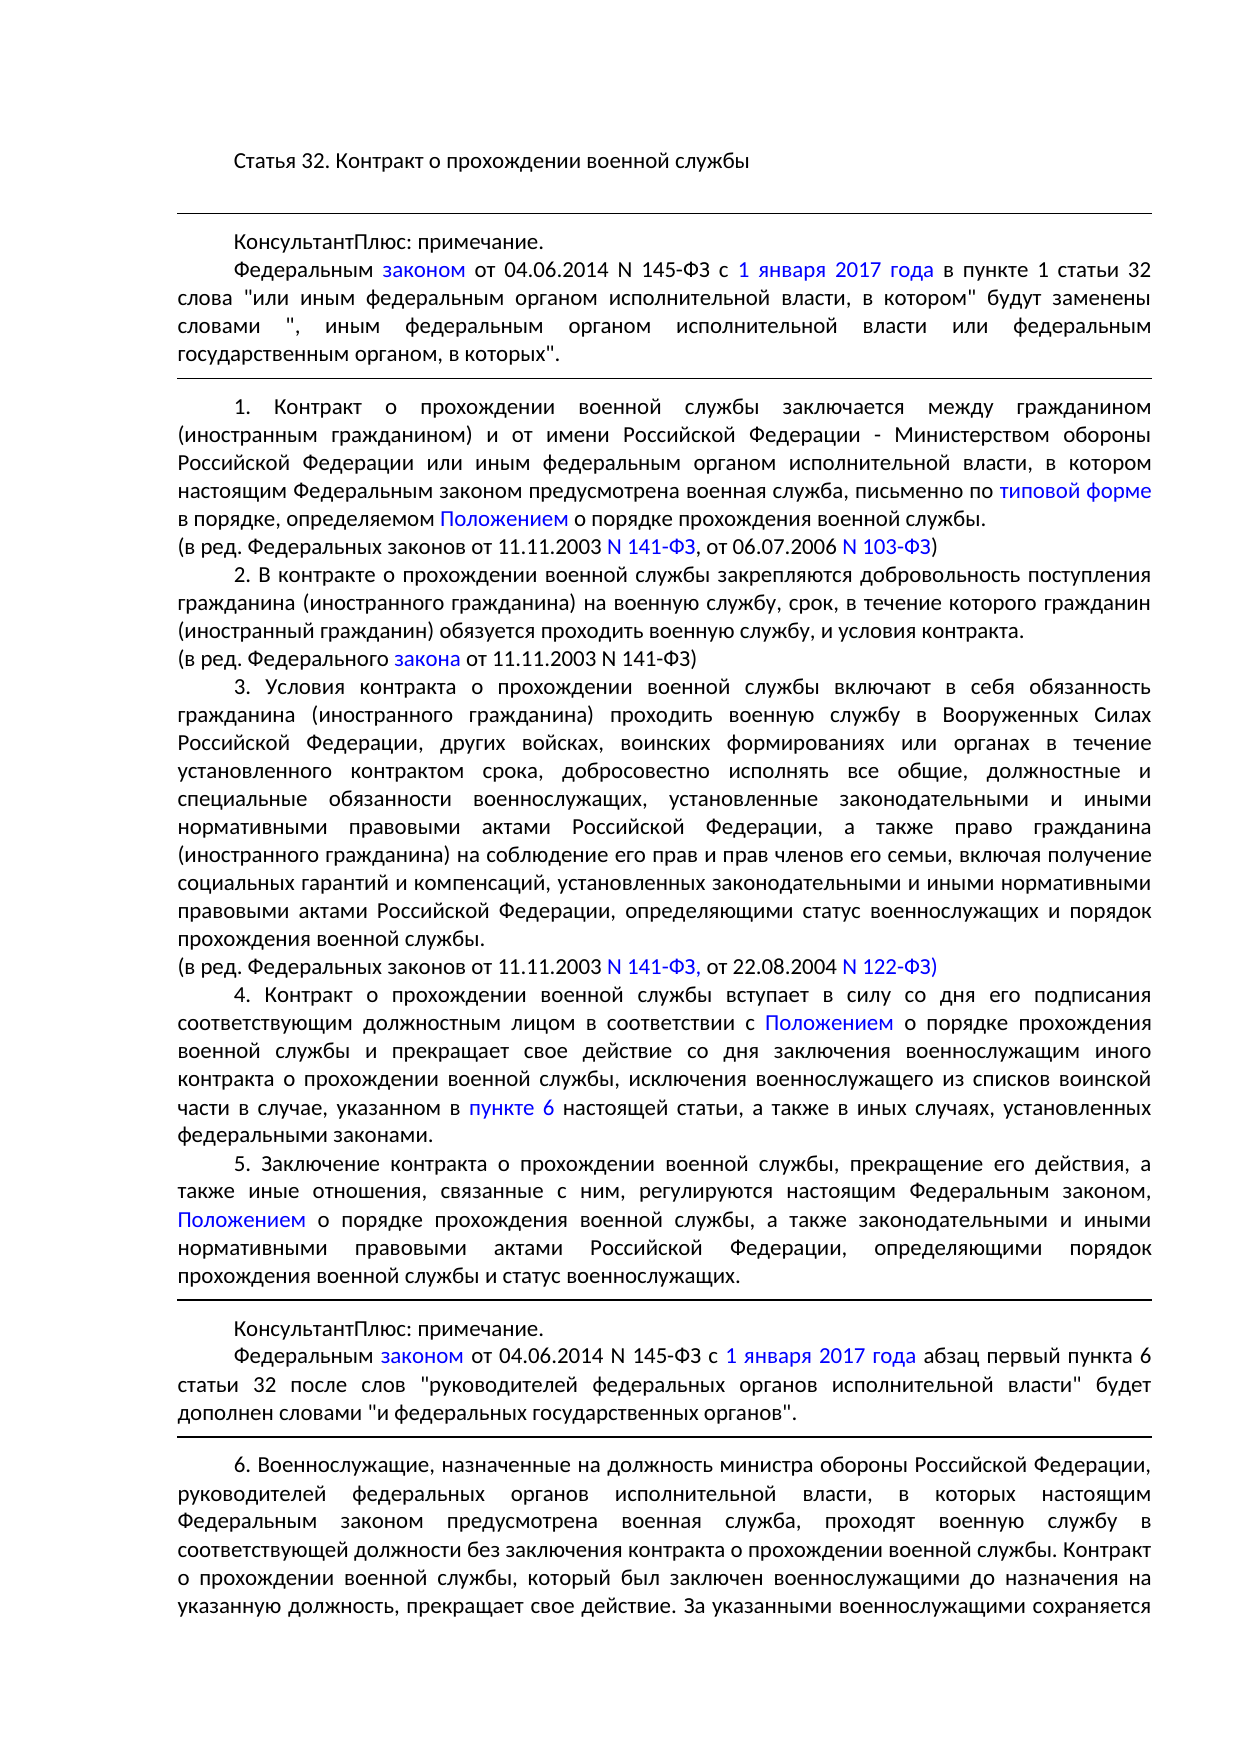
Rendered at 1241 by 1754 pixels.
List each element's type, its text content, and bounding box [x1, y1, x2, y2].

text (в ред. Федерального закона от 11.11.2003 N 141-ФЗ) [177, 644, 1152, 672]
text Федеральным законом от 04.06.2014 N 145-ФЗ с 1 января 2017 года в пункте 1 статьи 32 слова "или иным федеральным органом исполнительной власти, в котором" будут заменены словами ", иным федеральным органом исполнительной власти или федеральным государственным органом, в которых". [177, 255, 1152, 367]
text 4. Контракт о прохождении военной службы вступает в силу со дня его подписания соответствующим должностным лицом в соответствии с Положением о порядке прохождения военной службы и прекращает свое действие со дня заключения военнослужащим иного контракта о прохождении военной службы, исключения военнослужащего из списков воинской части в случае, указанном в пункте 6 настоящей статьи, а также в иных случаях, установленных федеральными законами. [177, 981, 1152, 1149]
text 3. Условия контракта о прохождении военной службы включают в себя обязанность гражданина (иностранного гражданина) проходить военную службу в Вооруженных Силах Российской Федерации, других войсках, воинских формированиях или органах в течение установленного контрактом срока, добросовестно исполнять все общие, должностные и специальные обязанности военнослужащих, установленные законодательными и иными нормативными правовыми актами Российской Федерации, а также право гражданина (иностранного гражданина) на соблюдение его прав и прав членов его семьи, включая получение социальных гарантий и компенсаций, установленных законодательными и иными нормативными правовыми актами Российской Федерации, определяющими статус военнослужащих и порядок прохождения военной службы. [177, 672, 1152, 952]
text 1. Контракт о прохождении военной службы заключается между гражданином (иностранным гражданином) и от имени Российской Федерации - Министерством обороны Российской Федерации или иным федеральным органом исполнительной власти, в котором настоящим Федеральным законом предусмотрена военная служба, письменно по типовой форме в порядке, определяемом Положением о порядке прохождения военной службы. [177, 392, 1152, 532]
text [177, 1451, 1152, 1619]
text Статья 32. Контракт о прохождении военной службы [177, 146, 1152, 174]
text (в ред. Федеральных законов от 11.11.2003 N 141-ФЗ, от 22.08.2004 N 122-ФЗ) [177, 952, 1152, 981]
text (в ред. Федеральных законов от 11.11.2003 N 141-ФЗ, от 06.07.2006 N 103-ФЗ) [177, 532, 1152, 560]
text КонсультантПлюс: примечание. [177, 1314, 1152, 1342]
text КонсультантПлюс: примечание. [177, 227, 1152, 255]
text Федеральным законом от 04.06.2014 N 145-ФЗ с 1 января 2017 года абзац первый пункта 6 статьи 32 после слов "руководителей федеральных органов исполнительной власти" будет дополнен словами "и федеральных государственных органов". [177, 1342, 1152, 1426]
text 2. В контракте о прохождении военной службы закрепляются добровольность поступления гражданина (иностранного гражданина) на военную службу, срок, в течение которого гражданин (иностранный гражданин) обязуется проходить военную службу, и условия контракта. [177, 560, 1152, 644]
text 5. Заключение контракта о прохождении военной службы, прекращение его действия, а также иные отношения, связанные с ним, регулируются настоящим Федеральным законом, Положением о порядке прохождения военной службы, а также законодательными и иными нормативными правовыми актами Российской Федерации, определяющими порядок прохождения военной службы и статус военнослужащих. [177, 1149, 1152, 1289]
